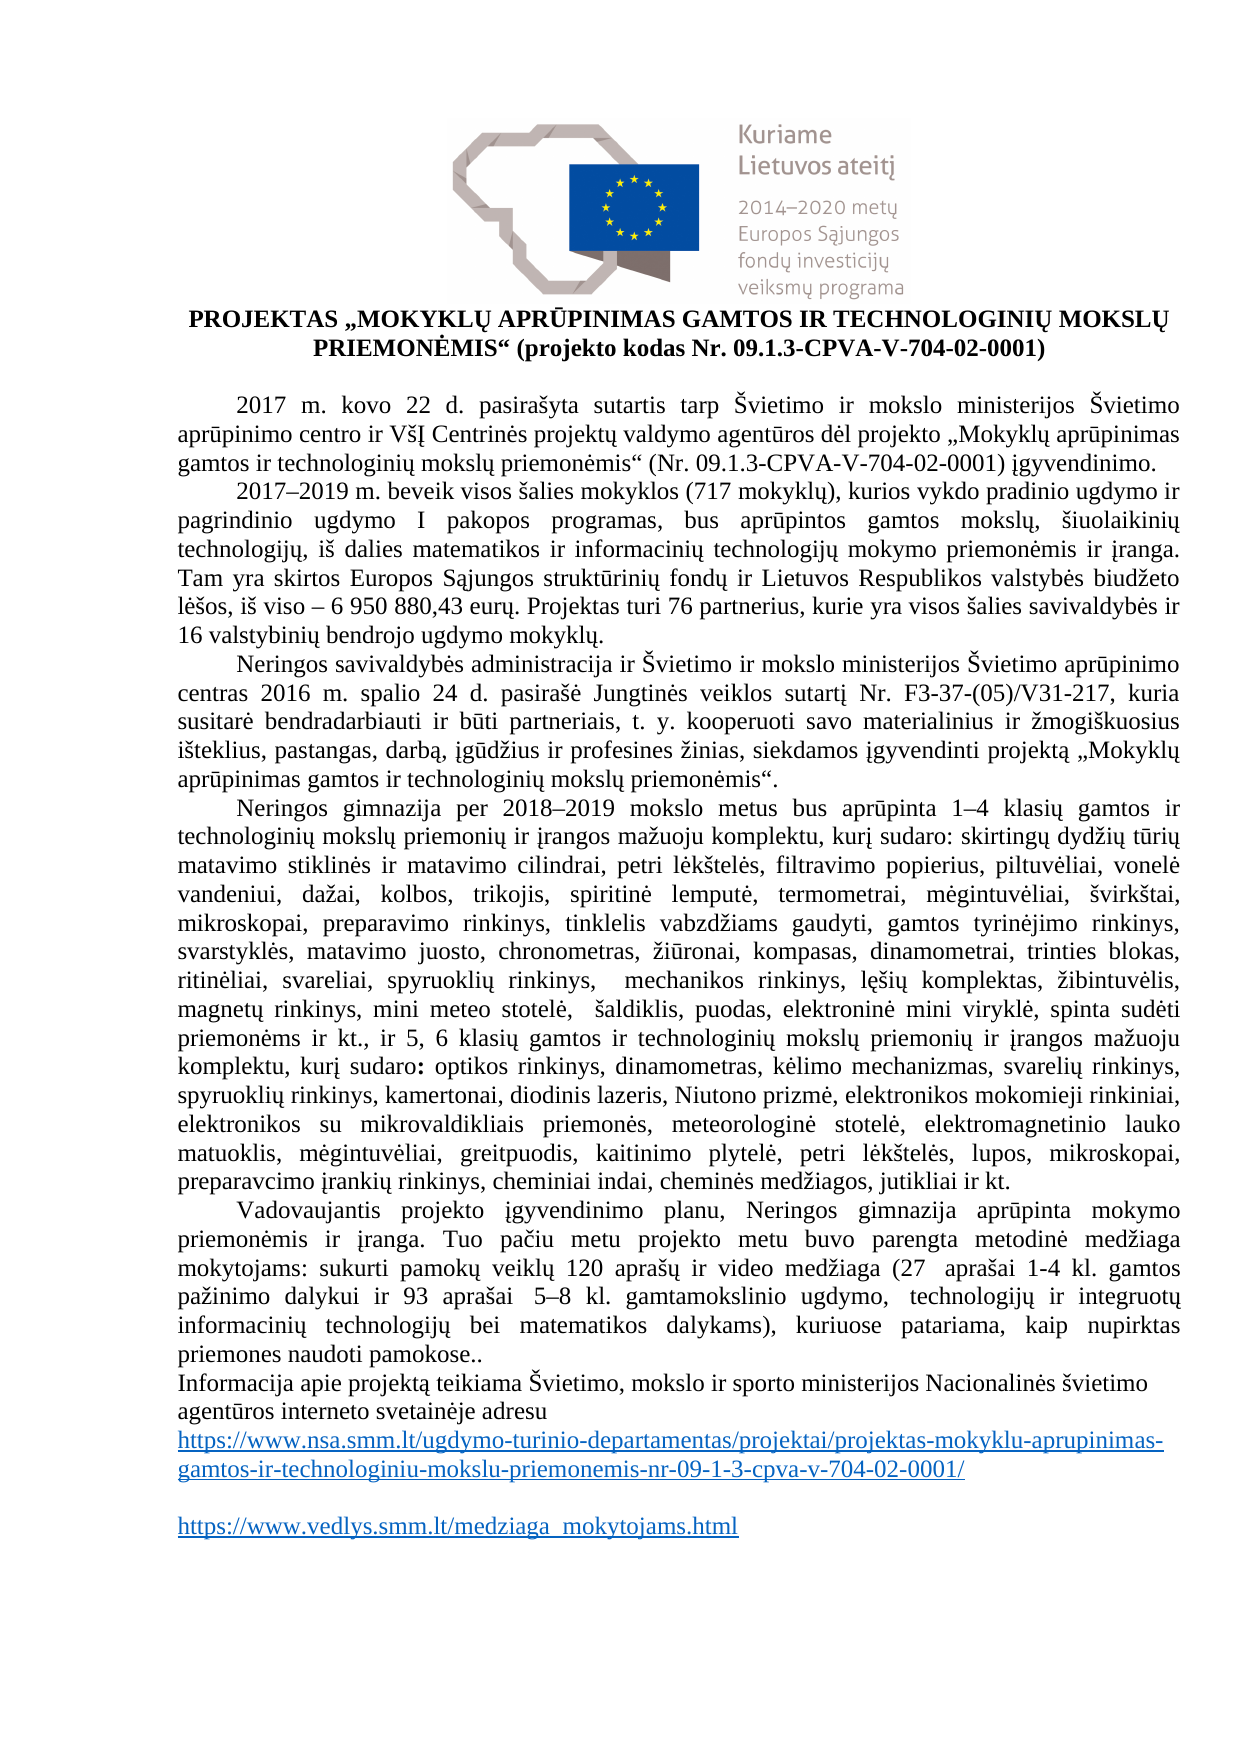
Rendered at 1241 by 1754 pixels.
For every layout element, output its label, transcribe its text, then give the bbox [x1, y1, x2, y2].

text Neringos savivaldybės administracija ir Švietimo ir mokslo ministerijos Švietimo aprūpinimo centras 2016 m. spalio 24 d. pasirašė Jungtinės veiklos sutartį Nr. F3-37-(05)/V31-217, kuria susitarė bendradarbiauti ir būti partneriais, t. y. kooperuoti savo materialinius ir žmogiškuosius išteklius, pastangas, darbą, įgūdžius ir profesines žinias, siekdamos įgyvendinti projektą „Mokyklų aprūpinimas gamtos ir technologinių mokslų priemonėmis“. [177, 649, 1181, 793]
text Vadovaujantis projekto įgyvendinimo planu, Neringos gimnazija aprūpinta mokymo priemonėmis ir įranga. Tuo pačiu metu projekto metu buvo parengta metodinė medžiaga mokytojams: sukurti pamokų veiklų 120 aprašų ir video medžiaga (27 aprašai 1-4 kl. gamtos pažinimo dalykui ir 93 aprašai 5–8 kl. gamtamokslinio ugdymo, technologijų ir integruotų informacinių technologijų bei matematikos dalykams), kuriuose patariama, kaip nupirktas priemones naudoti pamokose.. [177, 1195, 1181, 1368]
picture [447, 118, 912, 304]
text PROJEKTAS „MOKYKLŲ APRŪPINIMAS GAMTOS IR TECHNOLOGINIŲ MOKSLŲ PRIEMONĖMIS“ (projekto kodas Nr. 09.1.3-CPVA-V-704-02-0001) [177, 304, 1181, 361]
text Informacija apie projektą teikiama Švietimo, mokslo ir sporto ministerijos Nacionalinės švietimo agentūros interneto svetainėje adresu https://www.nsa.smm.lt/ugdymo-turinio-departamentas/projektai/projektas-mokyklu-aprupinimas-gamtos-ir-technologiniu-mokslu-priemonemis-nr-09-1-3-cpva-v-704-02-0001/ [177, 1368, 1181, 1483]
text https://www.vedlys.smm.lt/medziaga_mokytojams.html [177, 1511, 1181, 1540]
text 2017 m. kovo 22 d. pasirašyta sutartis tarp Švietimo ir mokslo ministerijos Švietimo aprūpinimo centro ir VšĮ Centrinės projektų valdymo agentūros dėl projekto „Mokyklų aprūpinimas gamtos ir technologinių mokslų priemonėmis“ (Nr. 09.1.3-CPVA-V-704-02-0001) įgyvendinimo. [177, 390, 1181, 476]
text 2017–2019 m. beveik visos šalies mokyklos (717 mokyklų), kurios vykdo pradinio ugdymo ir pagrindinio ugdymo I pakopos programas, bus aprūpintos gamtos mokslų, šiuolaikinių technologijų, iš dalies matematikos ir informacinių technologijų mokymo priemonėmis ir įranga. Tam yra skirtos Europos Sąjungos struktūrinių fondų ir Lietuvos Respublikos valstybės biudžeto lėšos, iš viso – 6 950 880,43 eurų. Projektas turi 76 partnerius, kurie yra visos šalies savivaldybės ir 16 valstybinių bendrojo ugdymo mokyklų. [177, 476, 1181, 649]
text Neringos gimnazija per 2018–2019 mokslo metus bus aprūpinta 1–4 klasių gamtos ir technologinių mokslų priemonių ir įrangos mažuoju komplektu, kurį sudaro: skirtingų dydžių tūrių matavimo stiklinės ir matavimo cilindrai, petri lėkštelės, filtravimo popierius, piltuvėliai, vonelė vandeniui, dažai, kolbos, trikojis, spiritinė lemputė, termometrai, mėgintuvėliai, švirkštai, mikroskopai, preparavimo rinkinys, tinklelis vabzdžiams gaudyti, gamtos tyrinėjimo rinkinys, svarstyklės, matavimo juosto, chronometras, žiūronai, kompasas, dinamometrai, trinties blokas, ritinėliai, svareliai, spyruoklių rinkinys, mechanikos rinkinys, lęšių komplektas, žibintuvėlis, magnetų rinkinys, mini meteo stotelė, šaldiklis, puodas, elektroninė mini viryklė, spinta sudėti priemonėms ir kt., ir 5, 6 klasių gamtos ir technologinių mokslų priemonių ir įrangos mažuoju komplektu, kurį sudaro: optikos rinkinys, dinamometras, kėlimo mechanizmas, svarelių rinkinys, spyruoklių rinkinys, kamertonai, diodinis lazeris, Niutono prizmė, elektronikos mokomieji rinkiniai, elektronikos su mikrovaldikliais priemonės, meteorologinė stotelė, elektromagnetinio lauko matuoklis, mėgintuvėliai, greitpuodis, kaitinimo plytelė, petri lėkštelės, lupos, mikroskopai, preparavcimo įrankių rinkinys, cheminiai indai, cheminės medžiagos, jutikliai ir kt. [177, 793, 1181, 1195]
